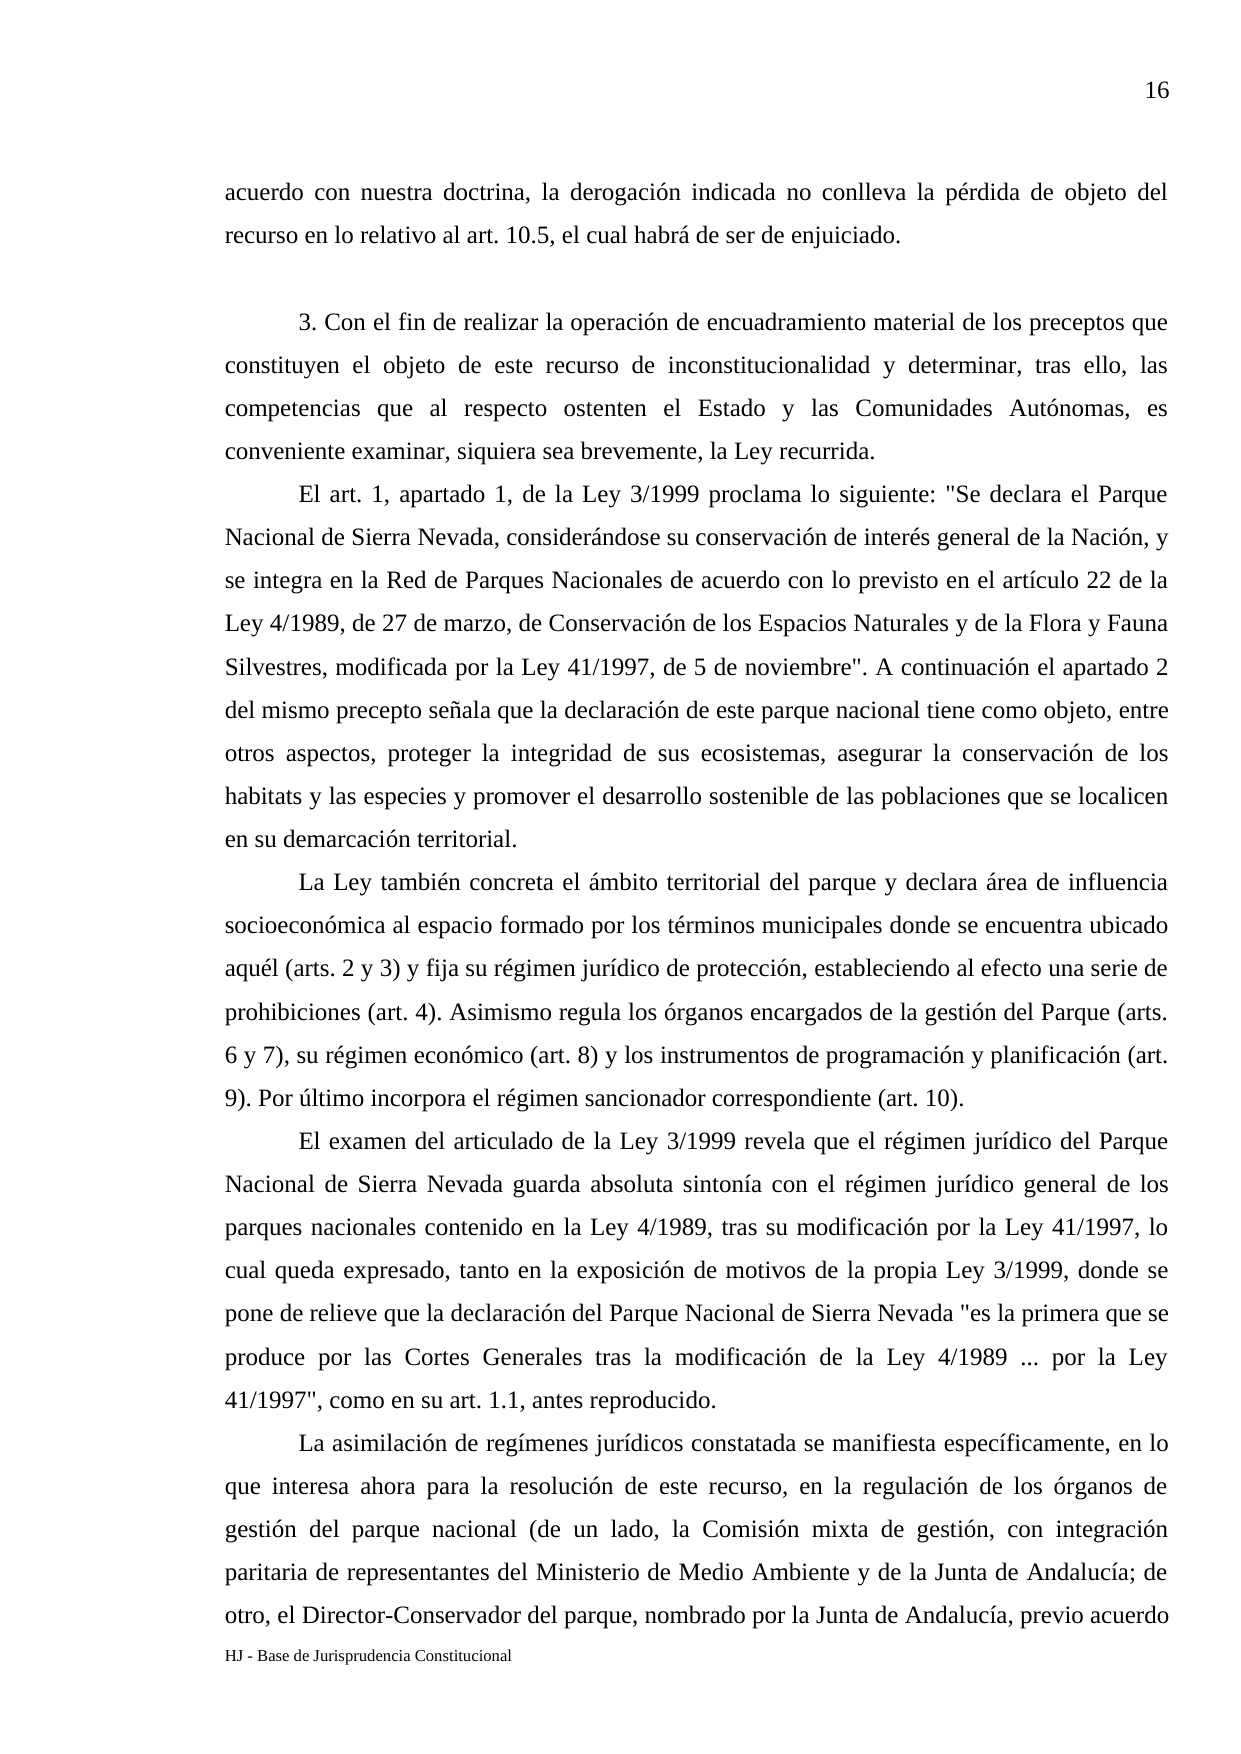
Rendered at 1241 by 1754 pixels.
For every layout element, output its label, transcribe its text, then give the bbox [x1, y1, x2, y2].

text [224, 177, 1169, 249]
text La Ley también concreta el ámbito territorial del parque y declara área de influencia socioeconómica al espacio formado por los términos municipales donde se encuentra ubicado aquél (arts. 2 y 3) y fija su régimen jurídico de protección, estableciendo al efecto una serie de prohibiciones (art. 4). Asimismo regula los órganos encargados de la gestión del Parque (arts. 6 y 7), su régimen económico (art. 8) y los instrumentos de programación y planificación (art. 9). Por último incorpora el régimen sancionador correspondiente (art. 10). [224, 867, 1169, 1112]
text El examen del articulado de la Ley 3/1999 revela que el régimen jurídico del Parque Nacional de Sierra Nevada guarda absoluta sintonía con el régimen jurídico general de los parques nacionales contenido en la Ley 4/1989, tras su modificación por la Ley 41/1997, lo cual queda expresado, tanto en la exposición de motivos de la propia Ley 3/1999, donde se pone de relieve que la declaración del Parque Nacional de Sierra Nevada "es la primera que se produce por las Cortes Generales tras la modificación de la Ley 4/1989 ... por la Ley 41/1997", como en su art. 1.1, antes reproducido. [224, 1126, 1169, 1413]
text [224, 1428, 1169, 1629]
text El art. 1, apartado 1, de la Ley 3/1999 proclama lo siguiente: "Se declara el Parque Nacional de Sierra Nevada, considerándose su conservación de interés general de la Nación, y se integra en la Red de Parques Nacionales de acuerdo con lo previsto en el artículo 22 de la Ley 4/1989, de 27 de marzo, de Conservación de los Espacios Naturales y de la Flora y Fauna Silvestres, modificada por la Ley 41/1997, de 5 de noviembre". A continuación el apartado 2 del mismo precepto señala que la declaración de este parque nacional tiene como objeto, entre otros aspectos, proteger la integridad de sus ecosistemas, asegurar la conservación de los habitats y las especies y promover el desarrollo sostenible de las poblaciones que se localicen en su demarcación territorial. [224, 479, 1169, 853]
text 3. Con el fin de realizar la operación de encuadramiento material de los preceptos que constituyen el objeto de este recurso de inconstitucionalidad y determinar, tras ello, las competencias que al respecto ostenten el Estado y las Comunidades Autónomas, es conveniente examinar, siquiera sea brevemente, la Ley recurrida. [224, 307, 1169, 465]
